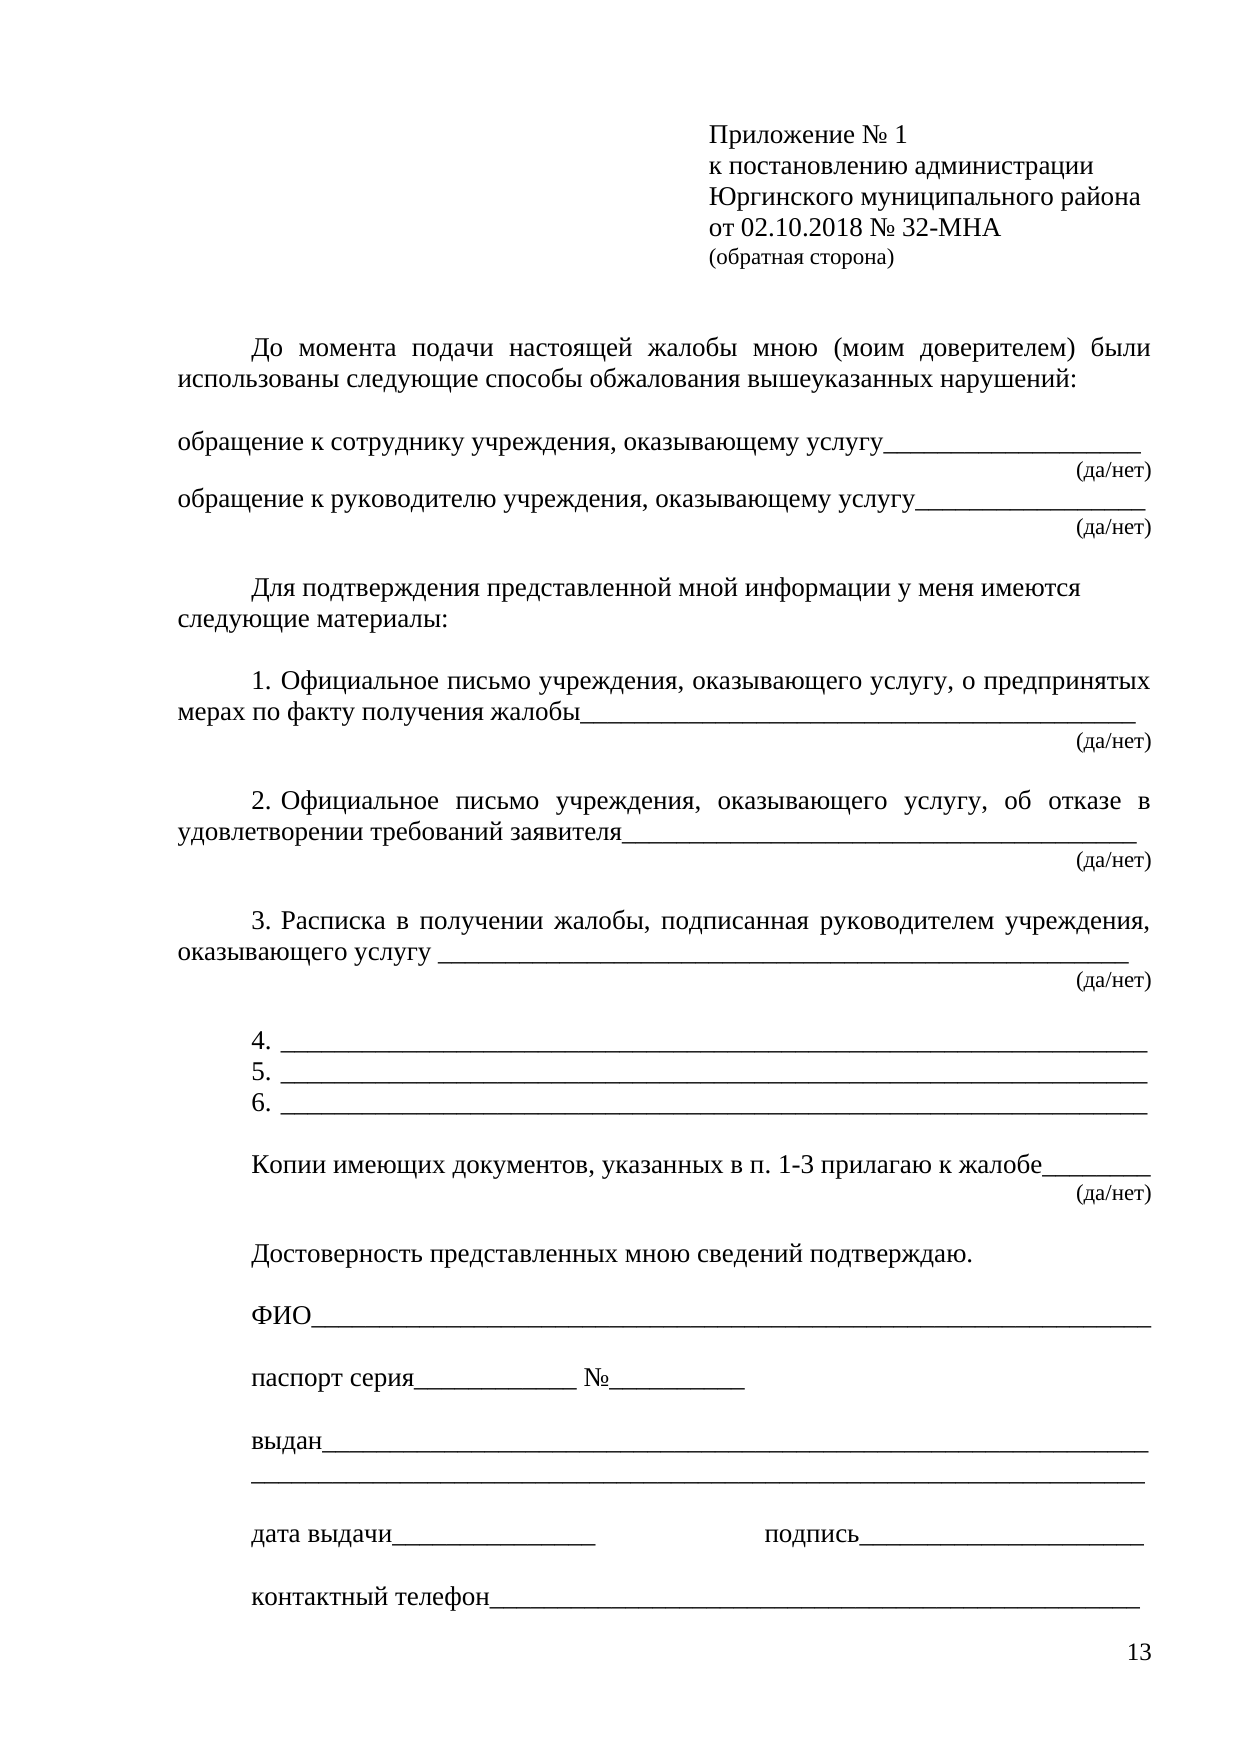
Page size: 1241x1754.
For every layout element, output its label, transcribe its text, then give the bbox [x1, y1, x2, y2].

text (да/нет) [177, 846, 1152, 873]
text (да/нет) [177, 1179, 1152, 1206]
text выдан_____________________________________________________________ [177, 1424, 1152, 1455]
text (да/нет) [177, 966, 1152, 993]
list Официальное письмо учреждения, оказывающего услугу, о предпринятых мерах по факту получения жалобы_________________________________________ [177, 664, 1152, 727]
text Копии имеющих документов, указанных в п. 1-3 прилагаю к жалобе________ [177, 1148, 1152, 1179]
text обращение к сотруднику учреждения, оказывающему услугу___________________ [177, 425, 1152, 456]
list ________________________________________________________________ [177, 1024, 1152, 1055]
list ________________________________________________________________ [177, 1055, 1152, 1086]
text (да/нет) [177, 727, 1152, 753]
text от 02.10.2018 № 32-МНА [709, 212, 1152, 243]
text к постановлению администрации [709, 149, 1152, 180]
text (да/нет) [177, 513, 1152, 540]
text (обратная сторона) [709, 243, 1152, 269]
text Юргинского муниципального района [709, 180, 1152, 212]
text До момента подачи настоящей жалобы мною (моим доверителем) были использованы следующие способы обжалования вышеуказанных нарушений: [177, 331, 1152, 394]
list Расписка в получении жалобы, подписанная руководителем учреждения, оказывающего услугу ___________________________________________________ [177, 904, 1152, 966]
text паспорт серия____________ №__________ [177, 1362, 1152, 1393]
list ________________________________________________________________ [177, 1086, 1152, 1117]
text контактный телефон________________________________________________ [177, 1579, 1152, 1611]
text __________________________________________________________________ [177, 1455, 1152, 1486]
text (да/нет) [177, 456, 1152, 482]
text обращение к руководителю учреждения, оказывающему услугу_________________ [177, 482, 1152, 513]
text дата выдачи_______________ подпись_____________________ [177, 1517, 1152, 1548]
text Приложение № 1 [709, 118, 1152, 149]
text ФИО______________________________________________________________ [177, 1299, 1152, 1330]
text Для подтверждения представленной мной информации у меня имеются следующие материалы: [177, 571, 1152, 633]
list Официальное письмо учреждения, оказывающего услугу, об отказе в удовлетворении требований заявителя______________________________________ [177, 784, 1152, 846]
text Достоверность представленных мною сведений подтверждаю. [177, 1237, 1152, 1268]
